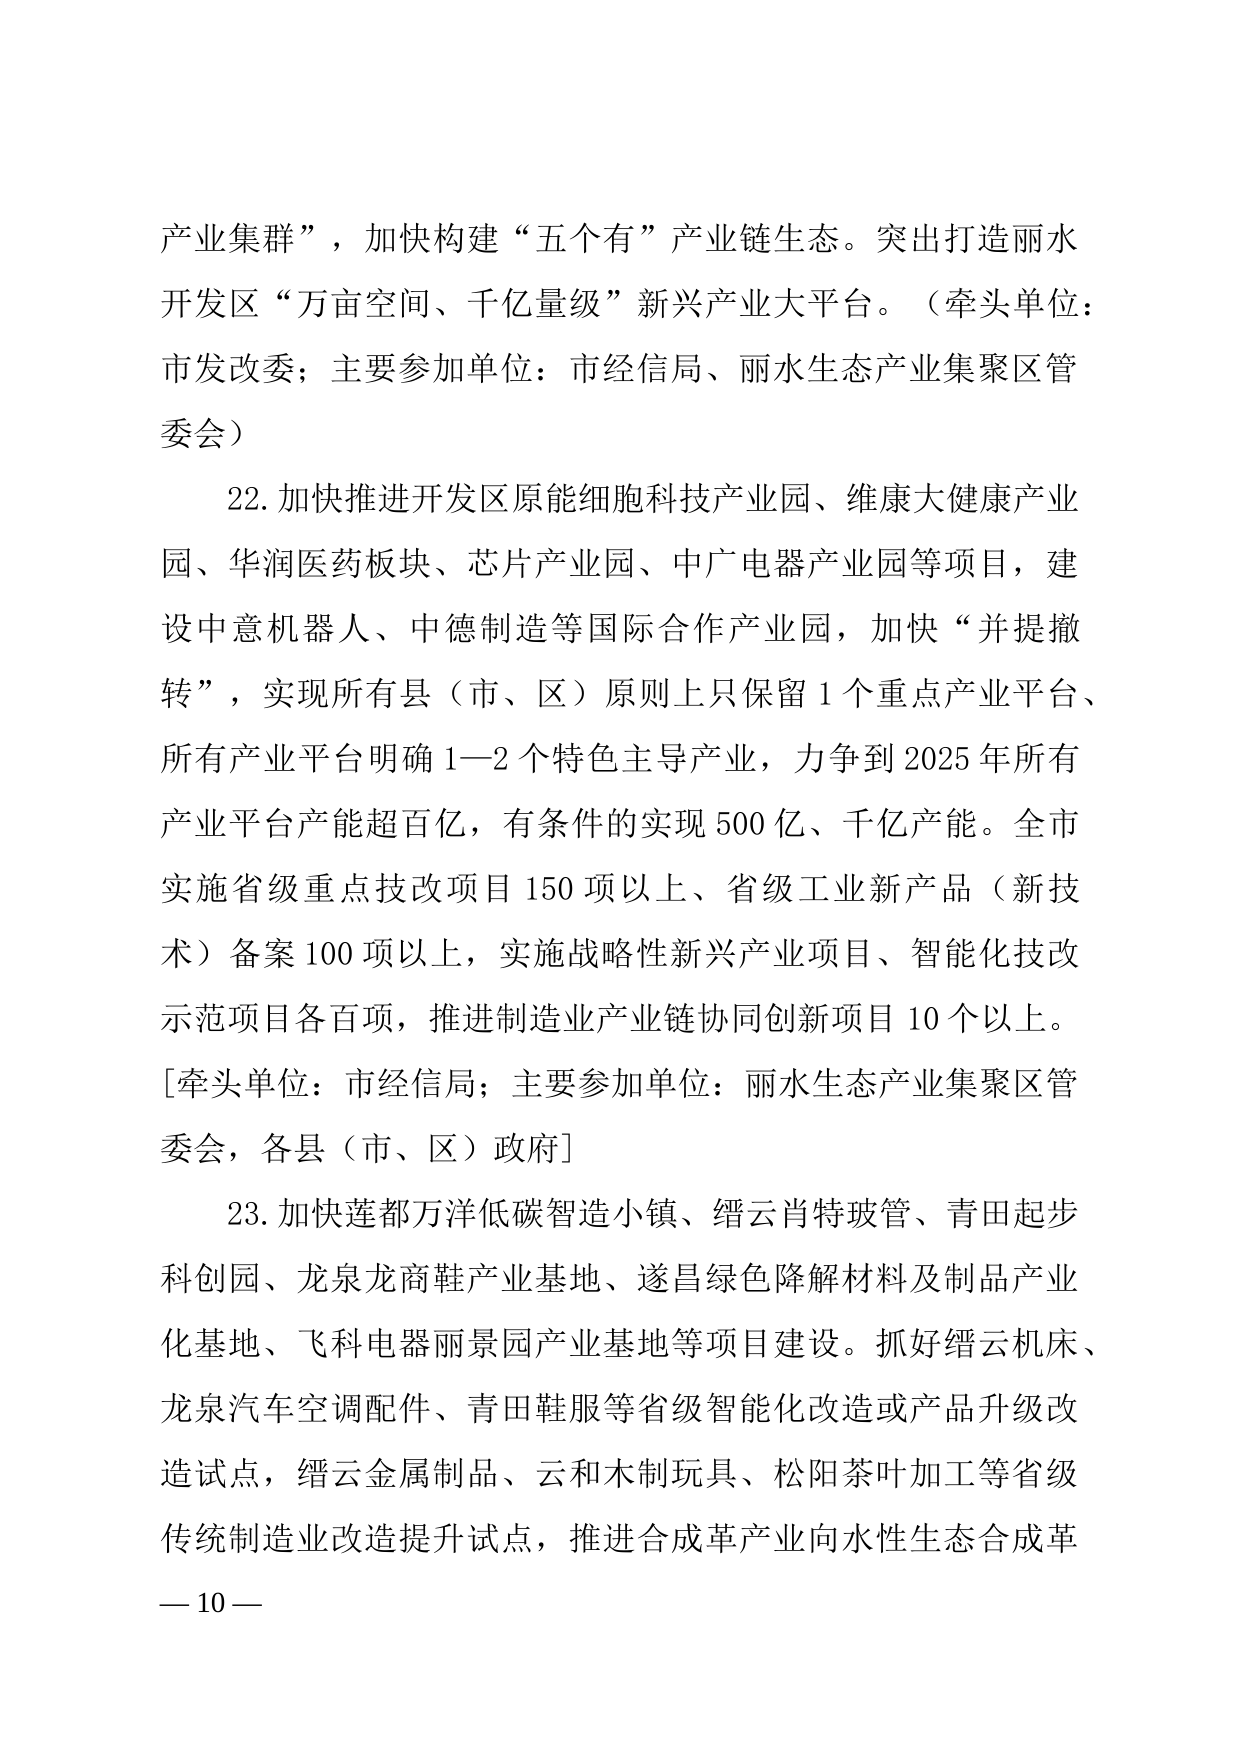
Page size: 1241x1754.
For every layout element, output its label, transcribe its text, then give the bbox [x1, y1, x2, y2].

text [159, 203, 1081, 463]
text 22.加快推进开发区原能细胞科技产业园、维康大健康产业园、华润医药板块、芯片产业园、中广电器产业园等项目，建设中意机器人、中德制造等国际合作产业园，加快“并提撤转”，实现所有县（市、区）原则上只保留1个重点产业平台、所有产业平台明确1—2个特色主导产业，力争到2025年所有产业平台产能超百亿，有条件的实现500亿、千亿产能。全市实施省级重点技改项目150项以上、省级工业新产品（新技术）备案100项以上，实施战略性新兴产业项目、智能化技改示范项目各百项，推进制造业产业链协同创新项目10个以上。[牵头单位：市经信局；主要参加单位：丽水生态产业集聚区管委会，各县（市、区）政府] [159, 463, 1081, 1178]
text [159, 1178, 1081, 1568]
